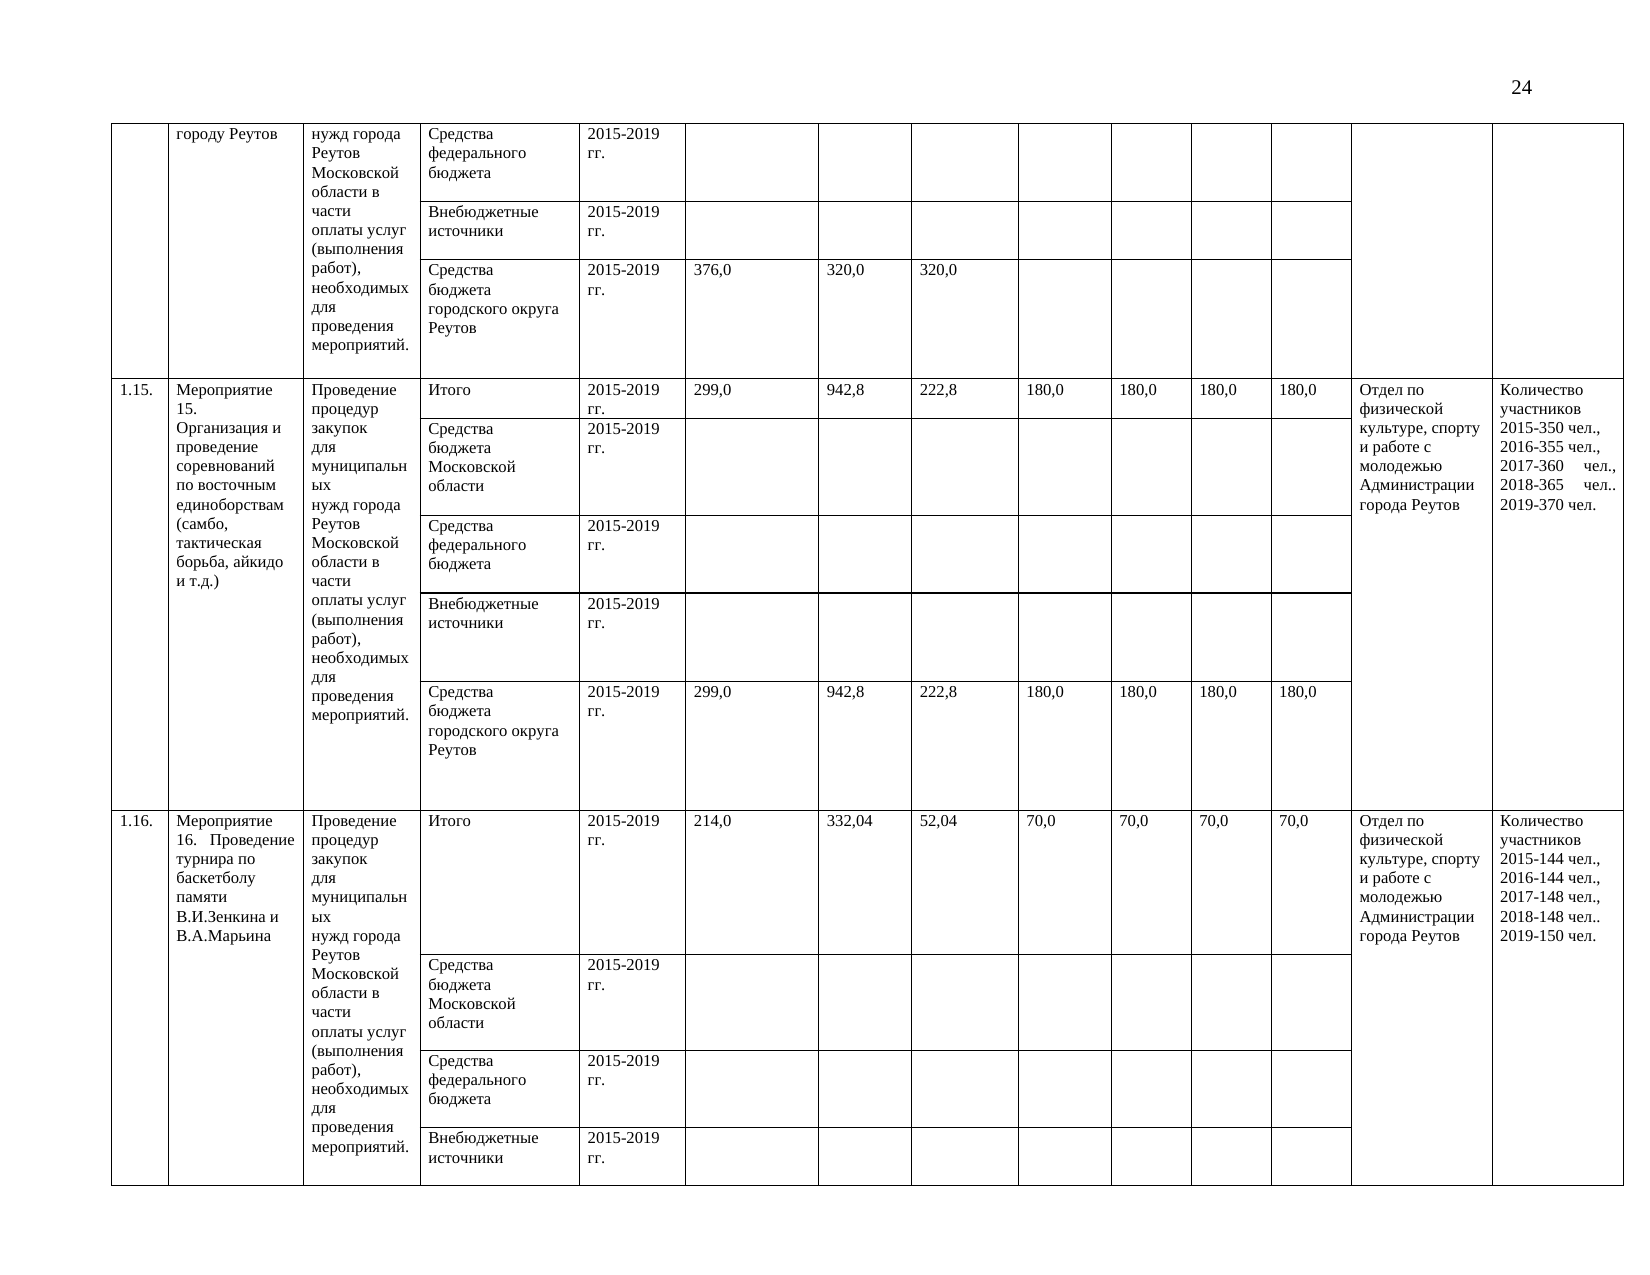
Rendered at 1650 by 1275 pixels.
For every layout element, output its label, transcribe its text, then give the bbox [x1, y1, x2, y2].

table_cell 70,0 [1272, 811, 1351, 954]
table_cell Средства федерального бюджета [421, 516, 579, 592]
table_cell [819, 1128, 911, 1185]
table_cell [819, 516, 911, 592]
table_cell [912, 124, 1018, 201]
table_cell [1112, 1128, 1191, 1185]
table_cell 2015-2019 гг. [580, 202, 685, 259]
table_cell Итого [421, 379, 579, 418]
table_cell [819, 419, 911, 515]
table_cell [819, 124, 911, 201]
table_cell 180,0 [1272, 682, 1351, 809]
table_cell [1019, 202, 1111, 259]
table_cell [1272, 594, 1351, 681]
table_cell Средства бюджета Московской области [421, 955, 579, 1049]
table_cell [1112, 419, 1191, 515]
table_cell [1272, 202, 1351, 259]
table_cell [912, 516, 1018, 592]
table_cell Внебюджетные источники [421, 1128, 579, 1185]
table_cell 1.15. [112, 379, 168, 809]
table_cell 2015-2019 гг. [580, 260, 685, 378]
table_cell [912, 1128, 1018, 1185]
table_cell [1192, 1051, 1271, 1127]
table_cell 222,8 [912, 379, 1018, 418]
table_cell Мероприятие 15. Организация и проведение соревнований по восточным единоборствам (самбо, тактическая борьба, айкидо и т.д.) [169, 379, 303, 809]
table_cell [819, 955, 911, 1049]
table_cell [1112, 124, 1191, 201]
table_cell 70,0 [1019, 811, 1111, 954]
table_cell 2015-2019 гг. [580, 811, 685, 954]
table_cell 180,0 [1019, 682, 1111, 809]
table_cell [1272, 516, 1351, 592]
table_cell [1019, 1128, 1111, 1185]
table_cell 180,0 [1192, 379, 1271, 418]
table_cell 2015-2019 гг. [580, 1051, 685, 1127]
table_cell 180,0 [1272, 379, 1351, 418]
table_cell [1019, 1051, 1111, 1127]
table_cell [1272, 1051, 1351, 1127]
table_cell Количество участников 2015-350 чел., 2016-355 чел., 2017-360 чел., 2018-365 чел.. 2019-370 чел. [1493, 379, 1623, 809]
table_cell 180,0 [1112, 682, 1191, 809]
table_cell Средства бюджета городского округа Реутов [421, 682, 579, 809]
table_cell [1272, 260, 1351, 378]
table_cell 52,04 [912, 811, 1018, 954]
table_cell 180,0 [1192, 682, 1271, 809]
table_cell 376,0 [686, 260, 818, 378]
table_cell [1192, 419, 1271, 515]
table_cell [1019, 955, 1111, 1049]
table_cell [686, 594, 818, 681]
table_cell [912, 594, 1018, 681]
table_cell [1192, 1128, 1271, 1185]
table_cell [1019, 260, 1111, 378]
table_cell [912, 1051, 1018, 1127]
table_cell [1112, 516, 1191, 592]
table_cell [304, 379, 420, 809]
table_cell [1192, 124, 1271, 201]
table_cell [912, 419, 1018, 515]
table_cell [1192, 260, 1271, 378]
table_cell 2015-2019 гг. [580, 594, 685, 681]
table_cell [819, 594, 911, 681]
table_cell 299,0 [686, 682, 818, 809]
table_cell 2015-2019 гг. [580, 124, 685, 201]
table_cell Итого [421, 811, 579, 954]
table_cell [686, 1128, 818, 1185]
table_cell [1019, 594, 1111, 681]
table_cell [1272, 955, 1351, 1049]
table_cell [1352, 379, 1492, 809]
table_cell [1112, 1051, 1191, 1127]
table_cell 2015-2019 гг. [580, 955, 685, 1049]
table_cell [1019, 419, 1111, 515]
table_cell [1272, 124, 1351, 201]
table_cell 299,0 [686, 379, 818, 418]
table_cell [1192, 202, 1271, 259]
table_cell 1.16. [112, 811, 168, 1185]
table_cell 222,8 [912, 682, 1018, 809]
table_cell 214,0 [686, 811, 818, 954]
table_cell Внебюджетные источники [421, 202, 579, 259]
table_cell [686, 202, 818, 259]
table_cell Средства федерального бюджета [421, 124, 579, 201]
table_cell [686, 419, 818, 515]
table_cell [1112, 594, 1191, 681]
table_cell 2015-2019 гг. [580, 516, 685, 592]
table_cell 180,0 [1019, 379, 1111, 418]
table_cell 942,8 [819, 682, 911, 809]
table_cell 2015-2019 гг. [580, 682, 685, 809]
table_cell 2015-2019 гг. [580, 419, 685, 515]
table_cell Средства бюджета Московской области [421, 419, 579, 515]
table_cell [686, 124, 818, 201]
table_cell [1192, 955, 1271, 1049]
table_cell 320,0 [912, 260, 1018, 378]
table_cell Средства федерального бюджета [421, 1051, 579, 1127]
table_cell 70,0 [1192, 811, 1271, 954]
table_cell [1112, 955, 1191, 1049]
table_cell 2015-2019 гг. [580, 379, 685, 418]
table_cell 320,0 [819, 260, 911, 378]
table_cell 180,0 [1112, 379, 1191, 418]
table_cell [819, 1051, 911, 1127]
table_cell [1272, 1128, 1351, 1185]
table_cell Средства бюджета городского округа Реутов [421, 260, 579, 378]
table_cell [1112, 260, 1191, 378]
table_cell [1272, 419, 1351, 515]
table_cell Внебюджетные источники [421, 594, 579, 681]
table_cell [304, 811, 420, 1185]
table_cell [819, 202, 911, 259]
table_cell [1352, 811, 1492, 1185]
table_cell 332,04 [819, 811, 911, 954]
table_cell [686, 955, 818, 1049]
table_cell [686, 516, 818, 592]
table_cell [1019, 124, 1111, 201]
table_cell [686, 1051, 818, 1127]
table_cell Мероприятие 16. Проведение турнира по баскетболу памяти В.И.Зенкина и В.А.Марьина [169, 811, 303, 1185]
table_cell Количество участников 2015-144 чел., 2016-144 чел., 2017-148 чел., 2018-148 чел.. 2019-150 чел. [1493, 811, 1623, 1185]
table_cell 70,0 [1112, 811, 1191, 954]
table_cell 942,8 [819, 379, 911, 418]
table_cell [912, 955, 1018, 1049]
table_cell 2015-2019 гг. [580, 1128, 685, 1185]
table_cell [1112, 202, 1191, 259]
table_cell [912, 202, 1018, 259]
table_cell [1019, 516, 1111, 592]
table_cell [1192, 594, 1271, 681]
table_cell [1192, 516, 1271, 592]
